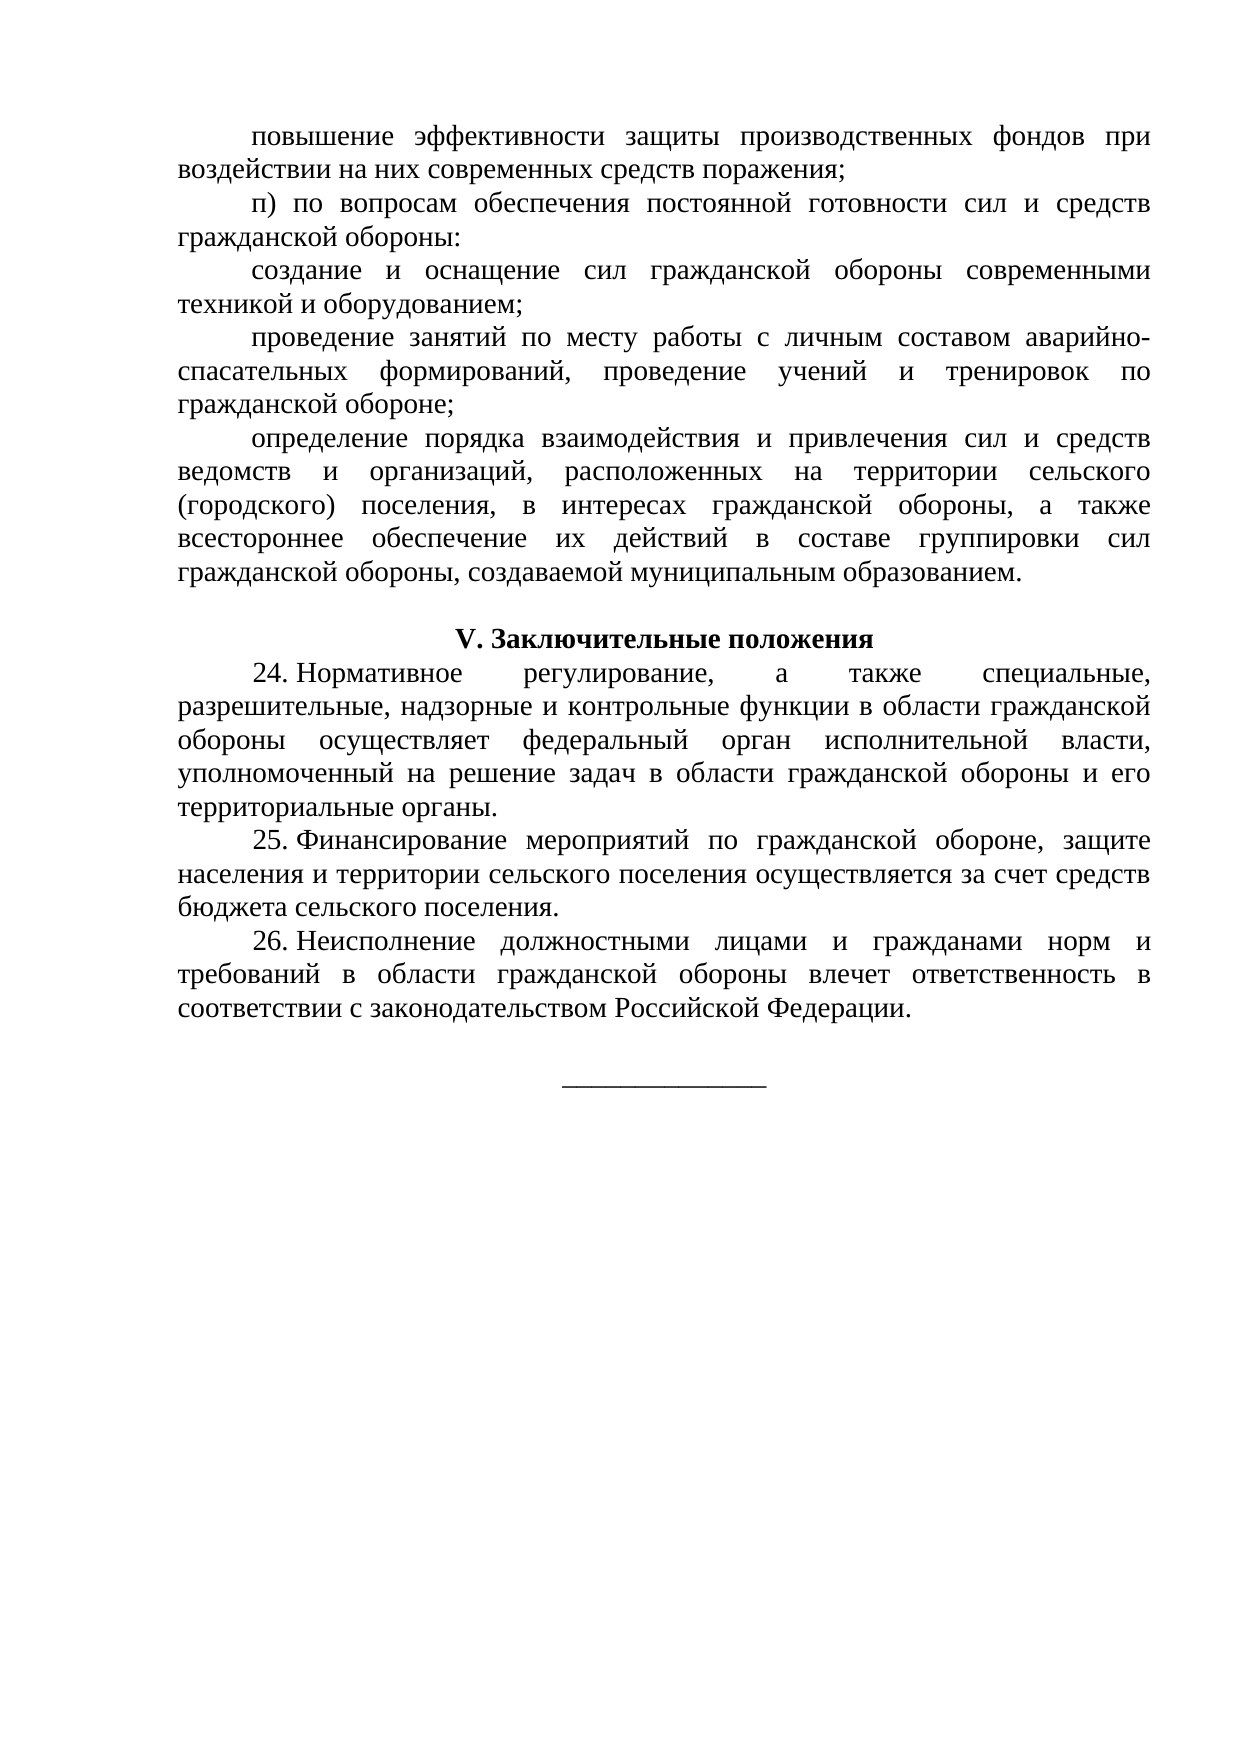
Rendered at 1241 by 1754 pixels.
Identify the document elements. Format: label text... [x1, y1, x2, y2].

text повышение эффективности защиты производственных фондов при воздействии на них современных средств поражения; [177, 118, 1152, 185]
text п) по вопросам обеспечения постоянной готовности сил и средств гражданской обороны: [177, 185, 1152, 252]
text ______________ [177, 1057, 1151, 1091]
text проведение занятий по месту работы с личным составом аварийно-спасательных формирований, проведение учений и тренировок по гражданской обороне; [177, 319, 1152, 420]
text определение порядка взаимодействия и привлечения сил и средств ведомств и организаций, расположенных на территории сельского (городского) поселения, в интересах гражданской обороны, а также всестороннее обеспечение их действий в составе группировки сил гражданской обороны, создаваемой муниципальным образованием. [177, 420, 1152, 588]
text 26. Неисполнение должностными лицами и гражданами норм и требований в области гражданской обороны влечет ответственность в соответствии с законодательством Российской Федерации. [177, 923, 1152, 1024]
text 24. Нормативное регулирование, а также специальные, разрешительные, надзорные и контрольные функции в области гражданской обороны осуществляет федеральный орган исполнительной власти, уполномоченный на решение задач в области гражданской обороны и его территориальные органы. [177, 655, 1152, 822]
text 25. Финансирование мероприятий по гражданской обороне, защите населения и территории сельского поселения осуществляется за счет средств бюджета сельского поселения. [177, 822, 1152, 923]
text V. Заключительные положения [177, 621, 1152, 655]
text создание и оснащение сил гражданской обороны современными техникой и оборудованием; [177, 252, 1152, 319]
